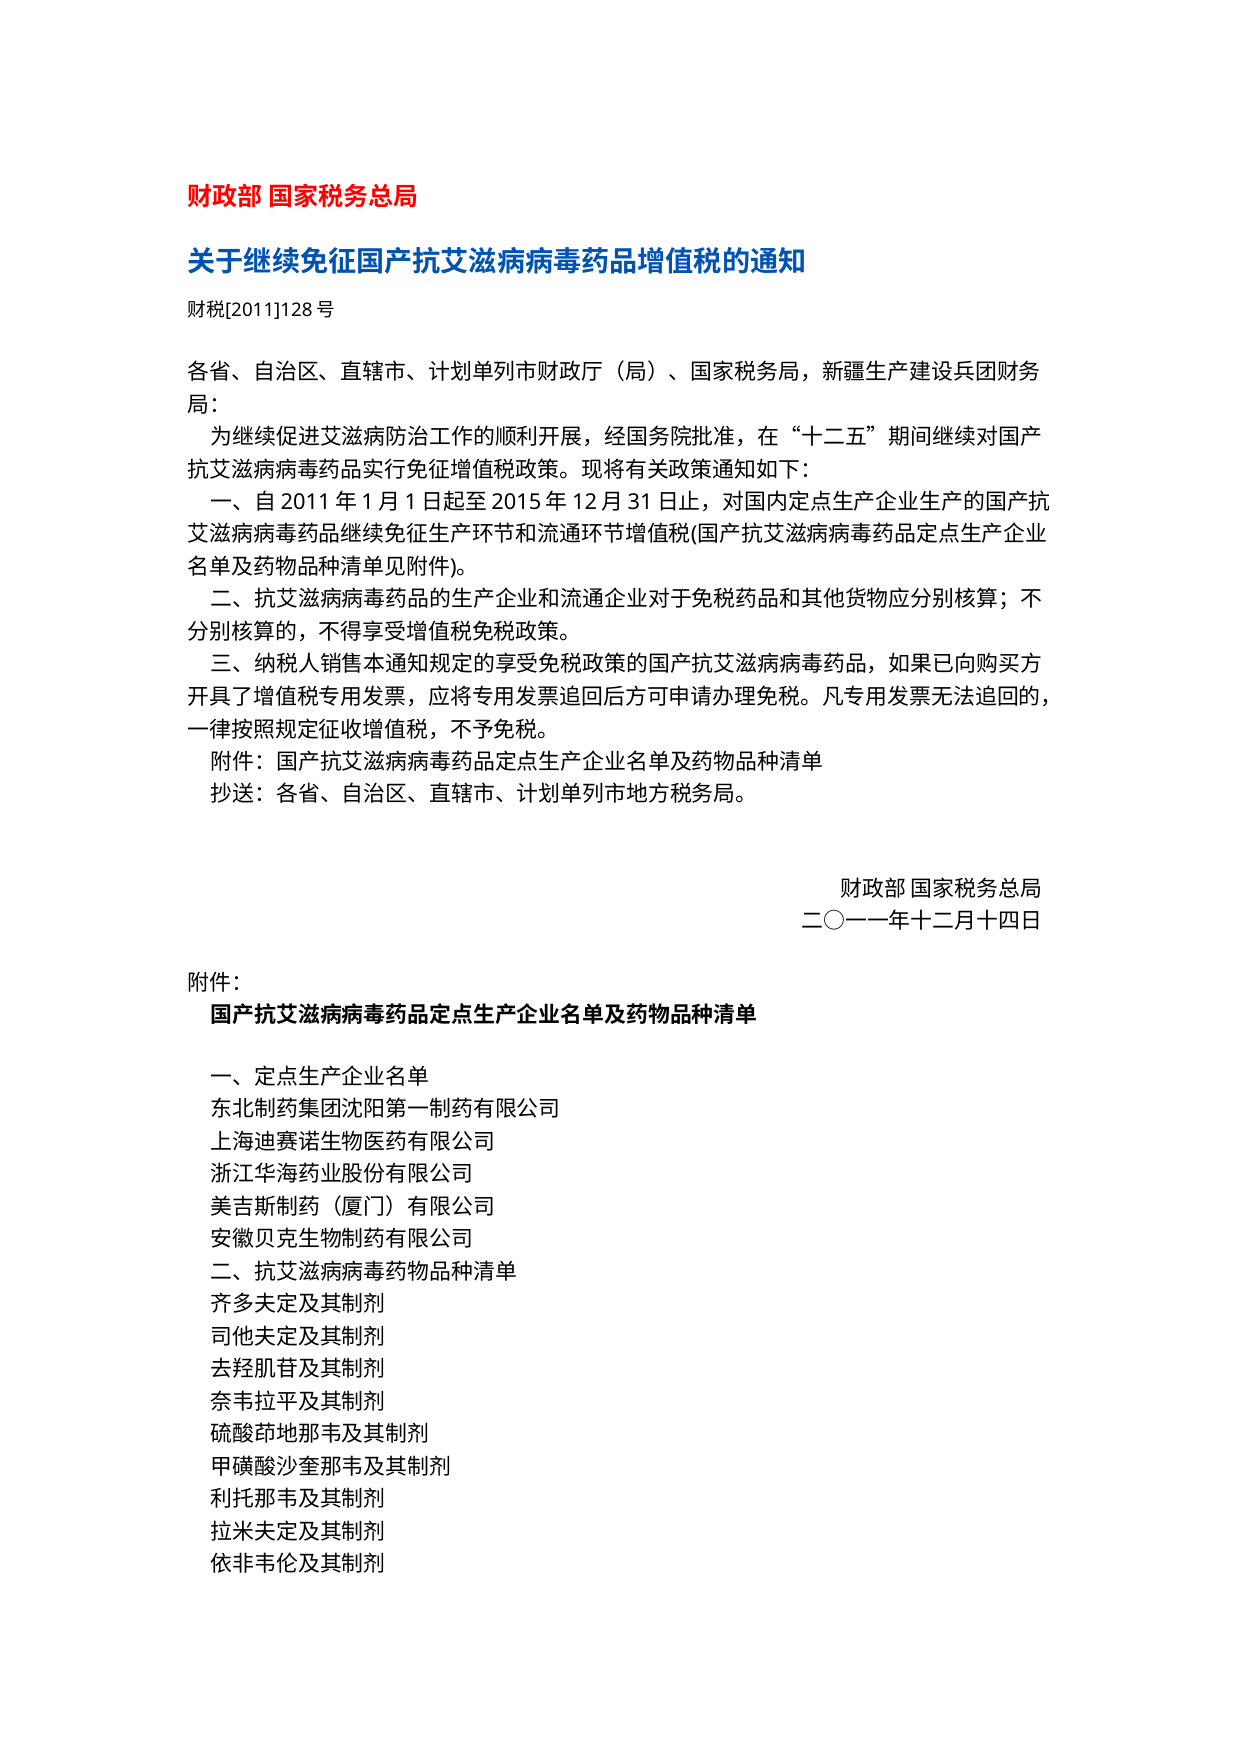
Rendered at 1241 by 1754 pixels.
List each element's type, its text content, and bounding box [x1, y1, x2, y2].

text 各省、自治区、直辖市、计划单列市财政厅（局）、国家税务局，新疆生产建设兵团财务局： 为继续促进艾滋病防治工作的顺利开展，经国务院批准，在“十二五”期间继续对国产抗艾滋病病毒药品实行免征增值税政策。现将有关政策通知如下： 一、自2011年1月1日起至2015年12月31日止，对国内定点生产企业生产的国产抗艾滋病病毒药品继续免征生产环节和流通环节增值税(国产抗艾滋病病毒药品定点生产企业名单及药物品种清单见附件)。 二、抗艾滋病病毒药品的生产企业和流通企业对于免税药品和其他货物应分别核算；不分别核算的，不得享受增值税免税政策。 三、纳税人销售本通知规定的享受免税政策的国产抗艾滋病病毒药品，如果已向购买方开具了增值税专用发票，应将专用发票追回后方可申请办理免税。凡专用发票无法追回的，一律按照规定征收增值税，不予免税。 附件：国产抗艾滋病病毒药品定点生产企业名单及药物品种清单 抄送：各省、自治区、直辖市、计划单列市地方税务局。 [187, 354, 1053, 809]
text 财税[2011]128号 [187, 292, 1053, 324]
text 一、定点生产企业名单 东北制药集团沈阳第一制药有限公司 上海迪赛诺生物医药有限公司 浙江华海药业股份有限公司 美吉斯制药（厦门）有限公司 安徽贝克生物制药有限公司 二、抗艾滋病病毒药物品种清单 齐多夫定及其制剂 司他夫定及其制剂 去羟肌苷及其制剂 奈韦拉平及其制剂 硫酸茚地那韦及其制剂 甲磺酸沙奎那韦及其制剂 利托那韦及其制剂 拉米夫定及其制剂 依非韦伦及其制剂 [187, 1059, 1053, 1579]
text 关于继续免征国产抗艾滋病病毒药品增值税的通知 [187, 227, 1053, 292]
text 财政部 国家税务总局 [187, 162, 1053, 227]
text 财政部 国家税务总局 二○一一年十二月十四日 [187, 838, 1042, 935]
text 附件： 国产抗艾滋病病毒药品定点生产企业名单及药物品种清单 [187, 964, 1053, 1029]
